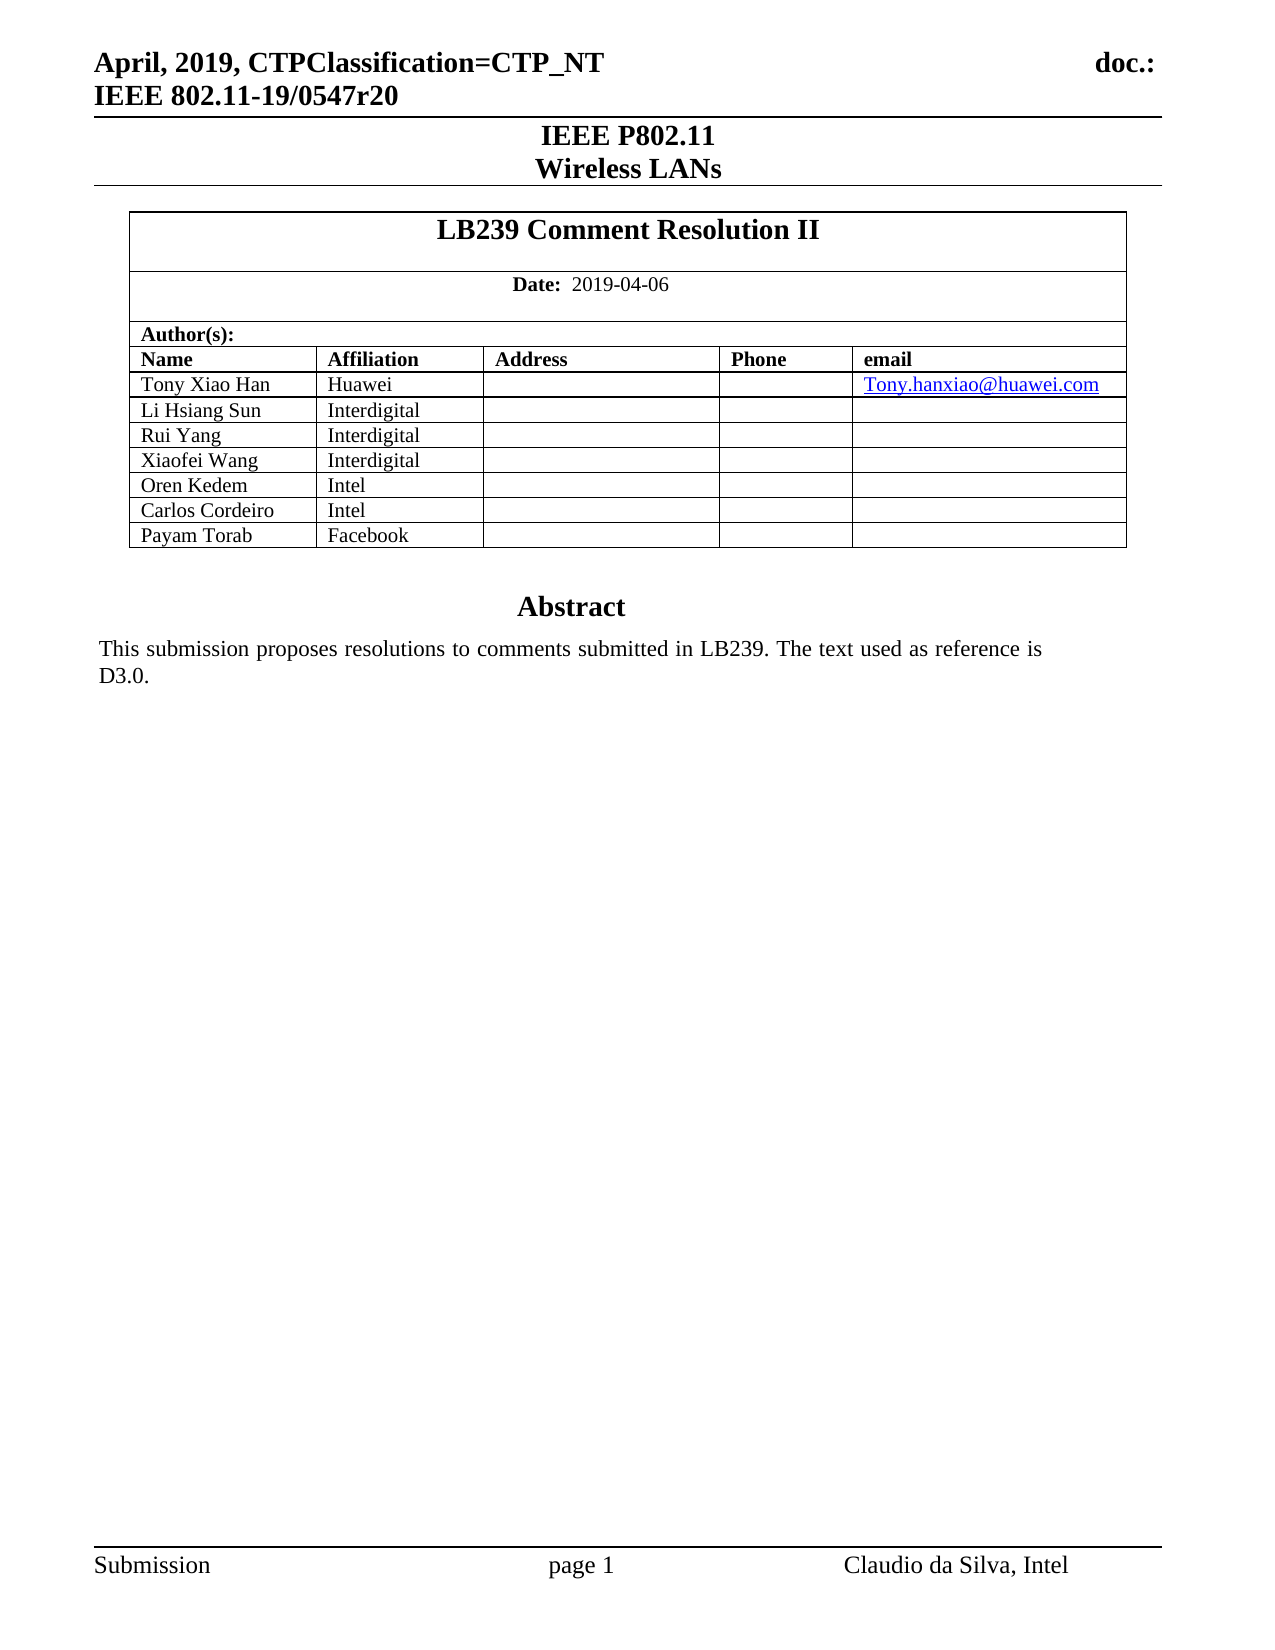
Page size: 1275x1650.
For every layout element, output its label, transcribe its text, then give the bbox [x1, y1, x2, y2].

table_cell Oren Kedem [130, 473, 316, 497]
table_cell Li Hsiang Sun [130, 398, 316, 422]
table_cell [853, 523, 1126, 547]
table_cell [853, 473, 1126, 497]
table_cell [720, 498, 852, 522]
table_cell Interdigital [317, 423, 483, 447]
table_cell email [853, 347, 1126, 371]
table_cell [484, 498, 719, 522]
table_cell Intel [317, 498, 483, 522]
table_cell [853, 423, 1126, 447]
table_cell Payam Torab [130, 523, 316, 547]
table_cell [720, 423, 852, 447]
table_cell [720, 523, 852, 547]
table_cell Facebook [317, 523, 483, 547]
table_cell [484, 398, 719, 422]
table_cell Tony.hanxiao@huawei.com [853, 373, 1126, 396]
table_cell Huawei [317, 373, 483, 396]
table_cell Name [130, 347, 316, 371]
table_cell [720, 473, 852, 497]
text IEEE P802.11 Wireless LANs [94, 118, 1162, 185]
table_cell Date: 2019-04-06 [130, 272, 1126, 321]
table_header LB239 Comment Resolution II [130, 213, 1126, 271]
table_cell [484, 423, 719, 447]
table_cell [720, 448, 852, 472]
table_cell Author(s): [130, 322, 1126, 346]
table_cell Interdigital [317, 448, 483, 472]
table_cell Phone [720, 347, 852, 371]
table_cell [853, 498, 1126, 522]
table_cell [484, 448, 719, 472]
table_cell [484, 473, 719, 497]
table_cell Interdigital [317, 398, 483, 422]
table_cell [484, 523, 719, 547]
table_cell Intel [317, 473, 483, 497]
table_cell Xiaofei Wang [130, 448, 316, 472]
table_cell Carlos Cordeiro [130, 498, 316, 522]
table_cell [720, 373, 852, 396]
table_cell [720, 398, 852, 422]
table_cell Tony Xiao Han [130, 373, 316, 396]
table_cell [484, 373, 719, 396]
table_cell [853, 398, 1126, 422]
table_cell [853, 448, 1126, 472]
table_cell Affiliation [317, 347, 483, 371]
table_cell Rui Yang [130, 423, 316, 447]
table_cell Address [484, 347, 719, 371]
